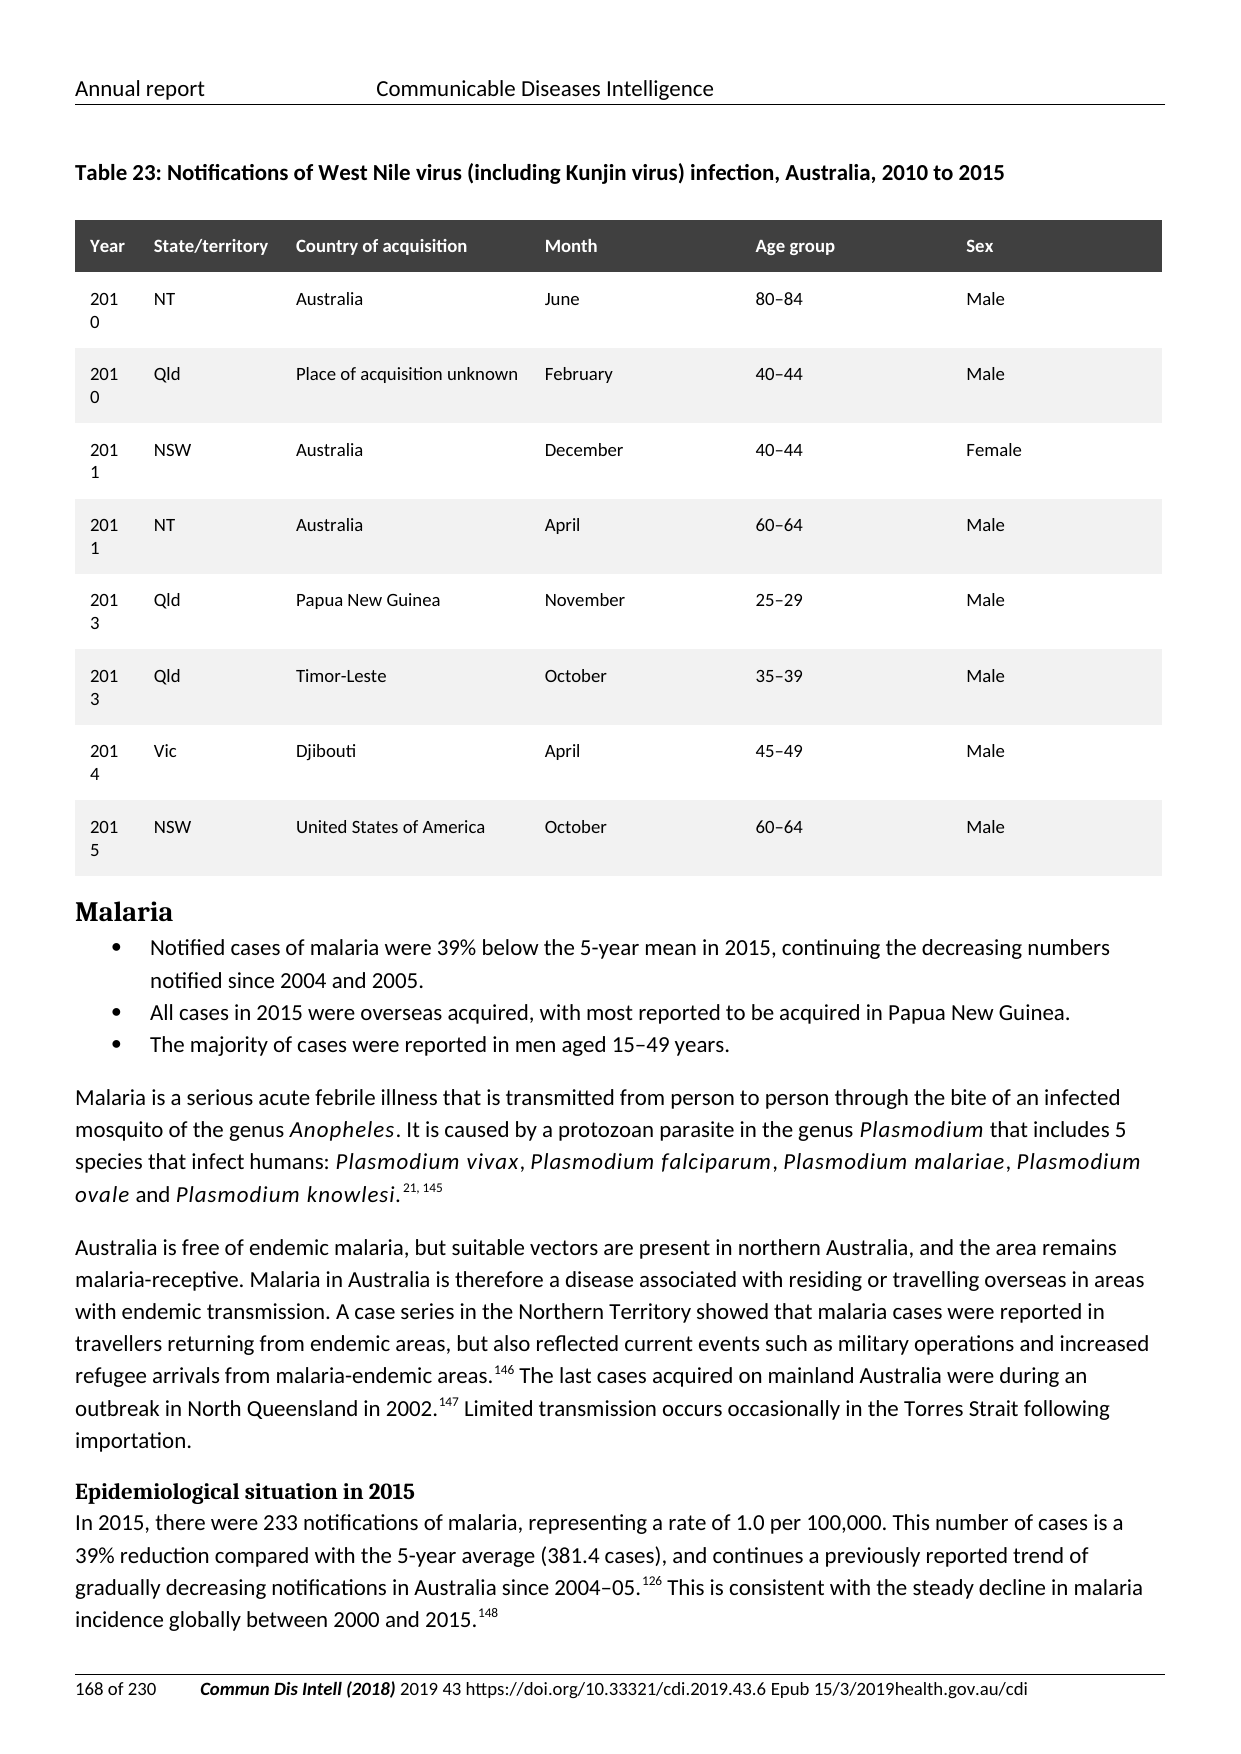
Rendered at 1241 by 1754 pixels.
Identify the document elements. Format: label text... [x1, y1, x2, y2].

text Table 23: Notifications of West Nile virus (including Kunjin virus) infection, Australia, 2010 to 2015 [75, 158, 1165, 186]
subtitle Malaria [75, 896, 1165, 929]
text Australia is free of endemic malaria, but suitable vectors are present in northern Australia, and the area remains malaria-receptive. Malaria in Australia is therefore a disease associated with residing or travelling overseas in areas with endemic transmission. A case series in the Northern Territory showed that malaria cases were reported in travellers returning from endemic areas, but also reflected current events such as military operations and increased refugee arrivals from malaria-endemic areas.146 The last cases acquired on mainland Australia were during an outbreak in North Queensland in 2002.147 Limited transmission occurs occasionally in the Torres Strait following importation. [75, 1233, 1165, 1454]
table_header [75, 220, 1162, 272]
list All cases in 2015 were overseas acquired, with most reported to be acquired in Papua New Guinea. [112, 998, 1165, 1026]
list Notified cases of malaria were 39% below the 5-year mean in 2015, continuing the decreasing numbers notified since 2004 and 2005. [112, 933, 1165, 994]
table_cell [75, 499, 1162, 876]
text Malaria is a serious acute febrile illness that is transmitted from person to person through the bite of an infected mosquito of the genus Anopheles. It is caused by a protozoan parasite in the genus Plasmodium that includes 5 species that infect humans: Plasmodium vivax, Plasmodium falciparum, Plasmodium malariae, Plasmodium ovale and Plasmodium knowlesi.21, 145 [75, 1083, 1165, 1208]
text In 2015, there were 233 notifications of malaria, representing a rate of 1.0 per 100,000. This number of cases is a 39% reduction compared with the 5-year average (381.4 cases), and continues a previously reported trend of gradually decreasing notifications in Australia since 2004–05.126 This is consistent with the steady decline in malaria incidence globally between 2000 and 2015.148 [75, 1508, 1165, 1633]
list The majority of cases were reported in men aged 15–49 years. [112, 1030, 1165, 1058]
subtitle Epidemiological situation in 2015 [75, 1479, 1165, 1505]
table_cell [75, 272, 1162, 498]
